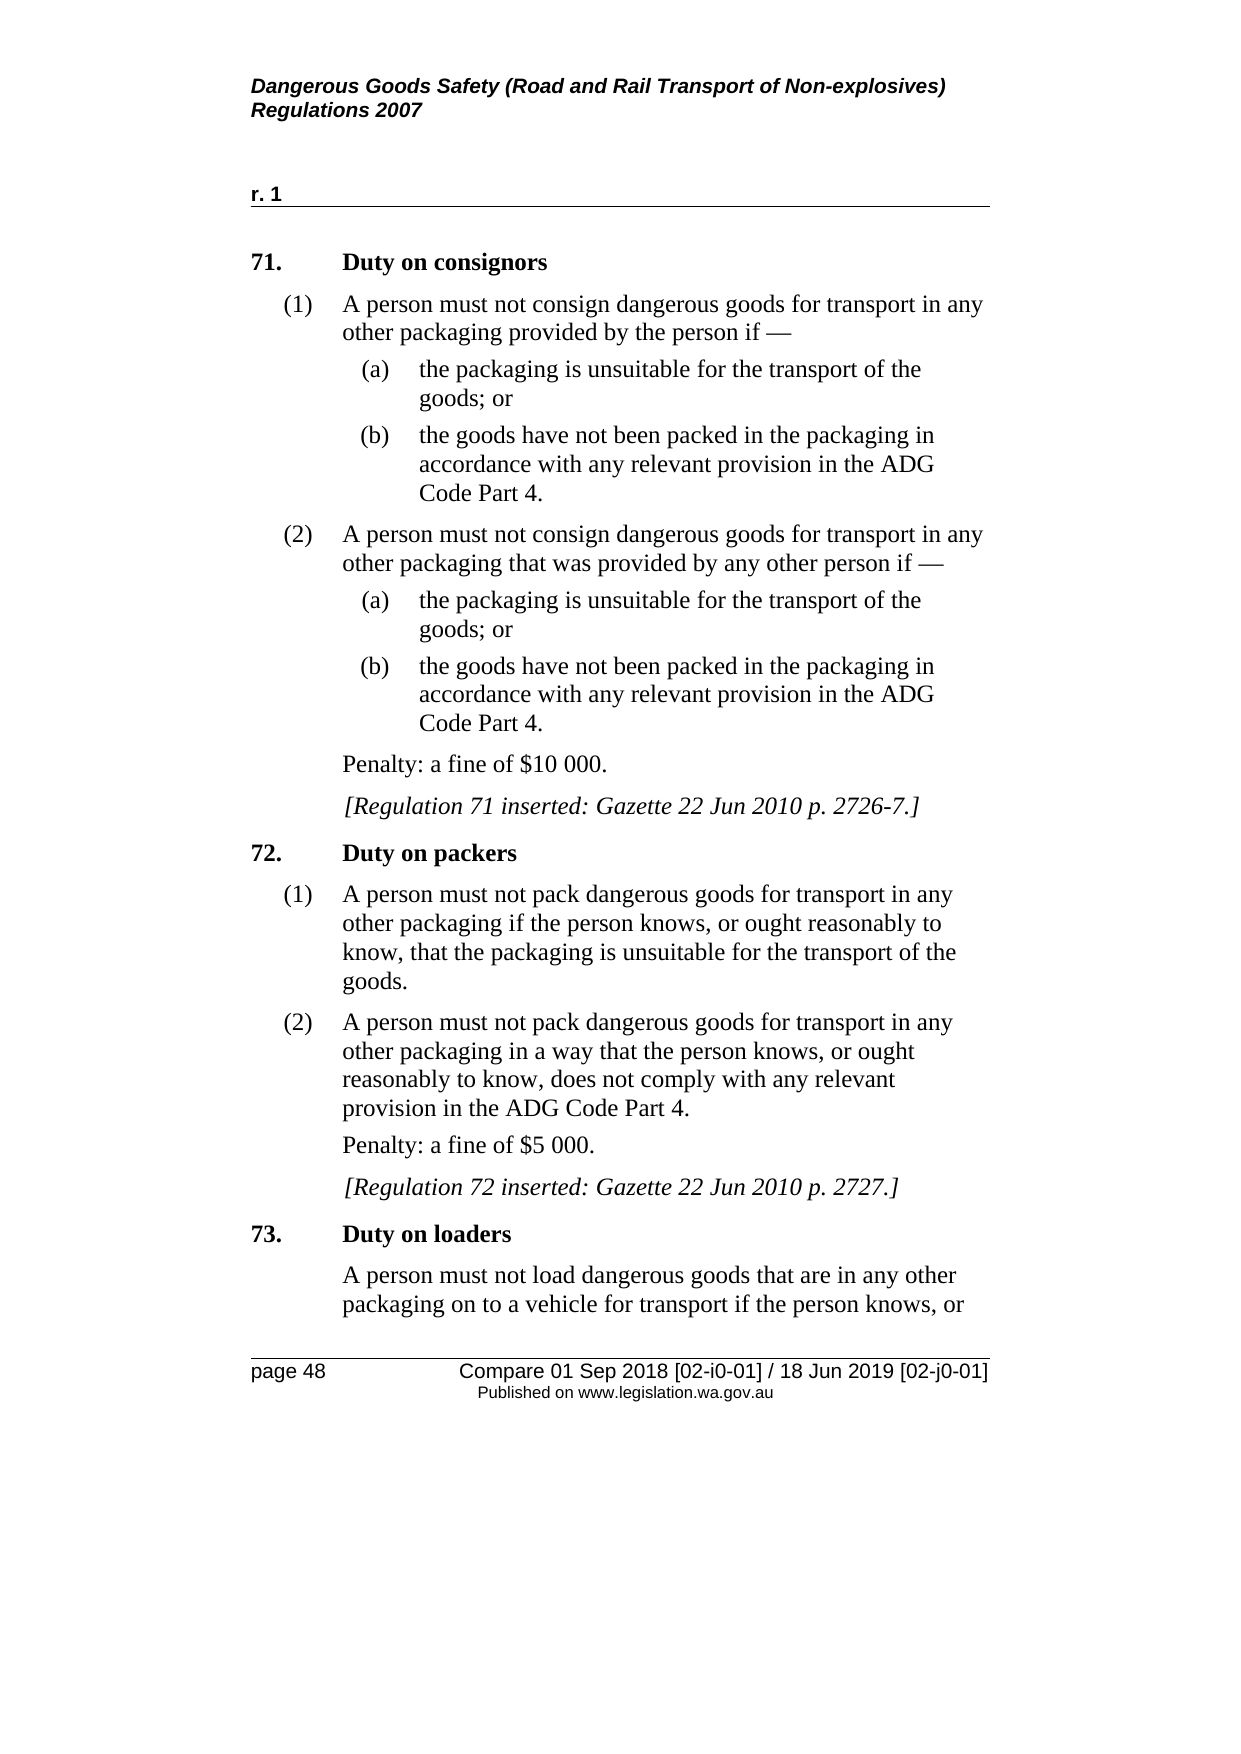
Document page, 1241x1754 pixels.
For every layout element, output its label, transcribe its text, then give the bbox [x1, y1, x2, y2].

text (a) the packaging is unsuitable for the transport of the goods; or [251, 354, 990, 412]
text [Regulation 72 inserted: Gazette 22 Jun 2010 p. 2727.] [251, 1172, 990, 1200]
text (1) A person must not pack dangerous goods for transport in any other packaging if the person knows, or ought reasonably to know, that the packaging is unsuitable for the transport of the goods. [251, 879, 990, 994]
text [Regulation 71 inserted: Gazette 22 Jun 2010 p. 2726-7.] [251, 791, 990, 819]
text Penalty: a fine of $5 000. [251, 1130, 990, 1159]
subtitle 73. Duty on loaders [251, 1219, 990, 1248]
text (2) A person must not pack dangerous goods for transport in any other packaging in a way that the person knows, or ought reasonably to know, does not comply with any relevant provision in the ADG Code Part 4. [251, 1007, 990, 1122]
subtitle 72. Duty on packers [251, 838, 990, 867]
text (b) the goods have not been packed in the packaging in accordance with any relevant provision in the ADG Code Part 4. [251, 420, 990, 507]
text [251, 1260, 990, 1318]
text (a) the packaging is unsuitable for the transport of the goods; or [251, 585, 990, 642]
text Penalty: a fine of $10 000. [251, 749, 990, 778]
subtitle 71. Duty on consignors [251, 247, 990, 276]
text (1) A person must not consign dangerous goods for transport in any other packaging provided by the person if — [251, 289, 990, 346]
text (2) A person must not consign dangerous goods for transport in any other packaging that was provided by any other person if — [251, 519, 990, 577]
text (b) the goods have not been packed in the packaging in accordance with any relevant provision in the ADG Code Part 4. [251, 651, 990, 737]
